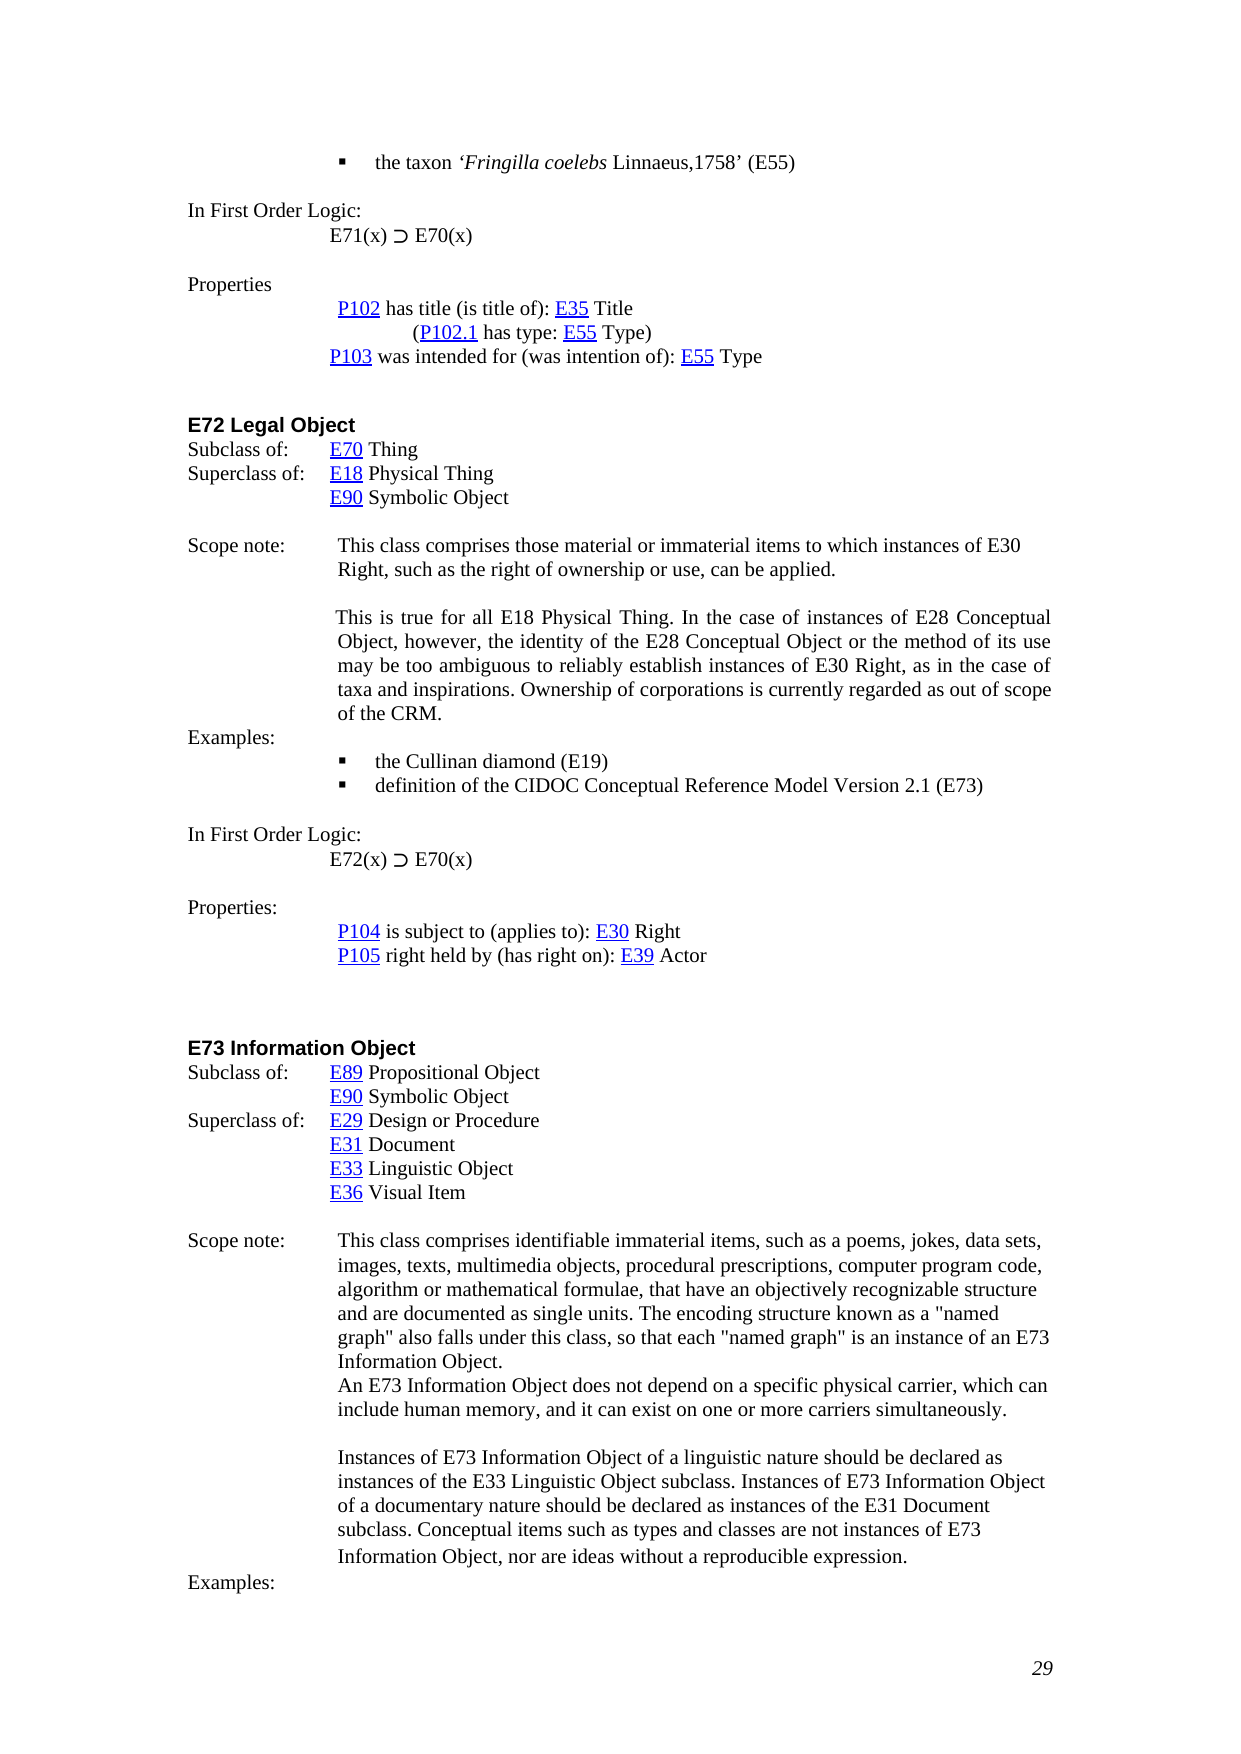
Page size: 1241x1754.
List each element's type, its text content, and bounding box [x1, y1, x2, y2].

text Symbolic Object [282, 485, 1053, 509]
text Subclass of: E89 Propositional Object [187, 1060, 1053, 1084]
text Examples: [187, 725, 1053, 749]
text Superclass of: Physical Thing [187, 461, 1053, 485]
text P102 has title (is title of): E35 Title [337, 296, 1053, 319]
text E31 Document [282, 1132, 1053, 1156]
text P103 was intended for (was intention of): E55 Type [282, 344, 1053, 368]
text Subclass of: Thing [187, 437, 1053, 461]
text E33 Linguistic Object [282, 1156, 1053, 1180]
text P105 right held by (has right on): E39 Actor [290, 943, 1053, 967]
text Symbolic Object [282, 1084, 1053, 1108]
text An E73 Information Object does not depend on a specific physical carrier, which can include human memory, and it can exist on one or more carriers simultaneously. [337, 1373, 1053, 1421]
text Properties: [187, 895, 1053, 919]
text Scope note: This class comprises those material or immaterial items to which instances of E30 Right, such as the right of ownership or use, can be applied. [187, 533, 1053, 581]
text Scope note: This class comprises identifiable immaterial items, such as a poems, jokes, data sets, images, texts, multimedia objects, procedural prescriptions, computer program code, algorithm or mathematical formulae, that have an objectively recognizable structure and are documented as single units. The encoding structure known as a "named graph" also falls under this class, so that each "named graph" is an instance of an E73 Information Object. [187, 1228, 1053, 1373]
text Properties [187, 271, 1053, 296]
text This is true for all E18 Physical Thing. In the case of instances of E28 Conceptual Object, however, the identity of the E28 Conceptual Object or the method of its use may be too ambiguous to reliably establish instances of E30 Right, as in the case of taxa and inspirations. Ownership of corporations is currently regarded as out of scope of the CRM. [335, 605, 1053, 725]
list definition of the CIDOC Conceptual Reference Model Version 2.1 (E73) [337, 773, 1053, 797]
text E36 Visual Item [282, 1180, 1053, 1204]
subtitle E73 Information Object [187, 1036, 1053, 1060]
text (P102.1 has type: E55 Type) [412, 319, 1053, 344]
text Superclass of: Design or Procedure [187, 1108, 1053, 1132]
text E72(x) ⊃ E70(x) [187, 846, 1053, 871]
text Examples: [187, 1570, 1053, 1594]
text In First Order Logic: [187, 822, 1053, 846]
subtitle E72 Legal Object [187, 413, 1053, 437]
text In First Order Logic: [187, 198, 1053, 222]
text E71(x) ⊃ E70(x) [187, 222, 1053, 247]
list the taxon ‘Fringilla coelebs Linnaeus,1758’ (E55) [337, 150, 1053, 174]
list the Cullinan diamond (E19) [337, 749, 1053, 773]
text P104 is subject to (applies to): E30 Right [337, 919, 1053, 943]
text Instances of E73 Information Object of a linguistic nature should be declared as instances of the E33 Linguistic Object subclass. Instances of E73 Information Object of a documentary nature should be declared as instances of the E31 Document subclass. Conceptual items such as types and classes are not instances of E73 Information Object, nor are ideas without a reproducible expression. [337, 1445, 1053, 1570]
